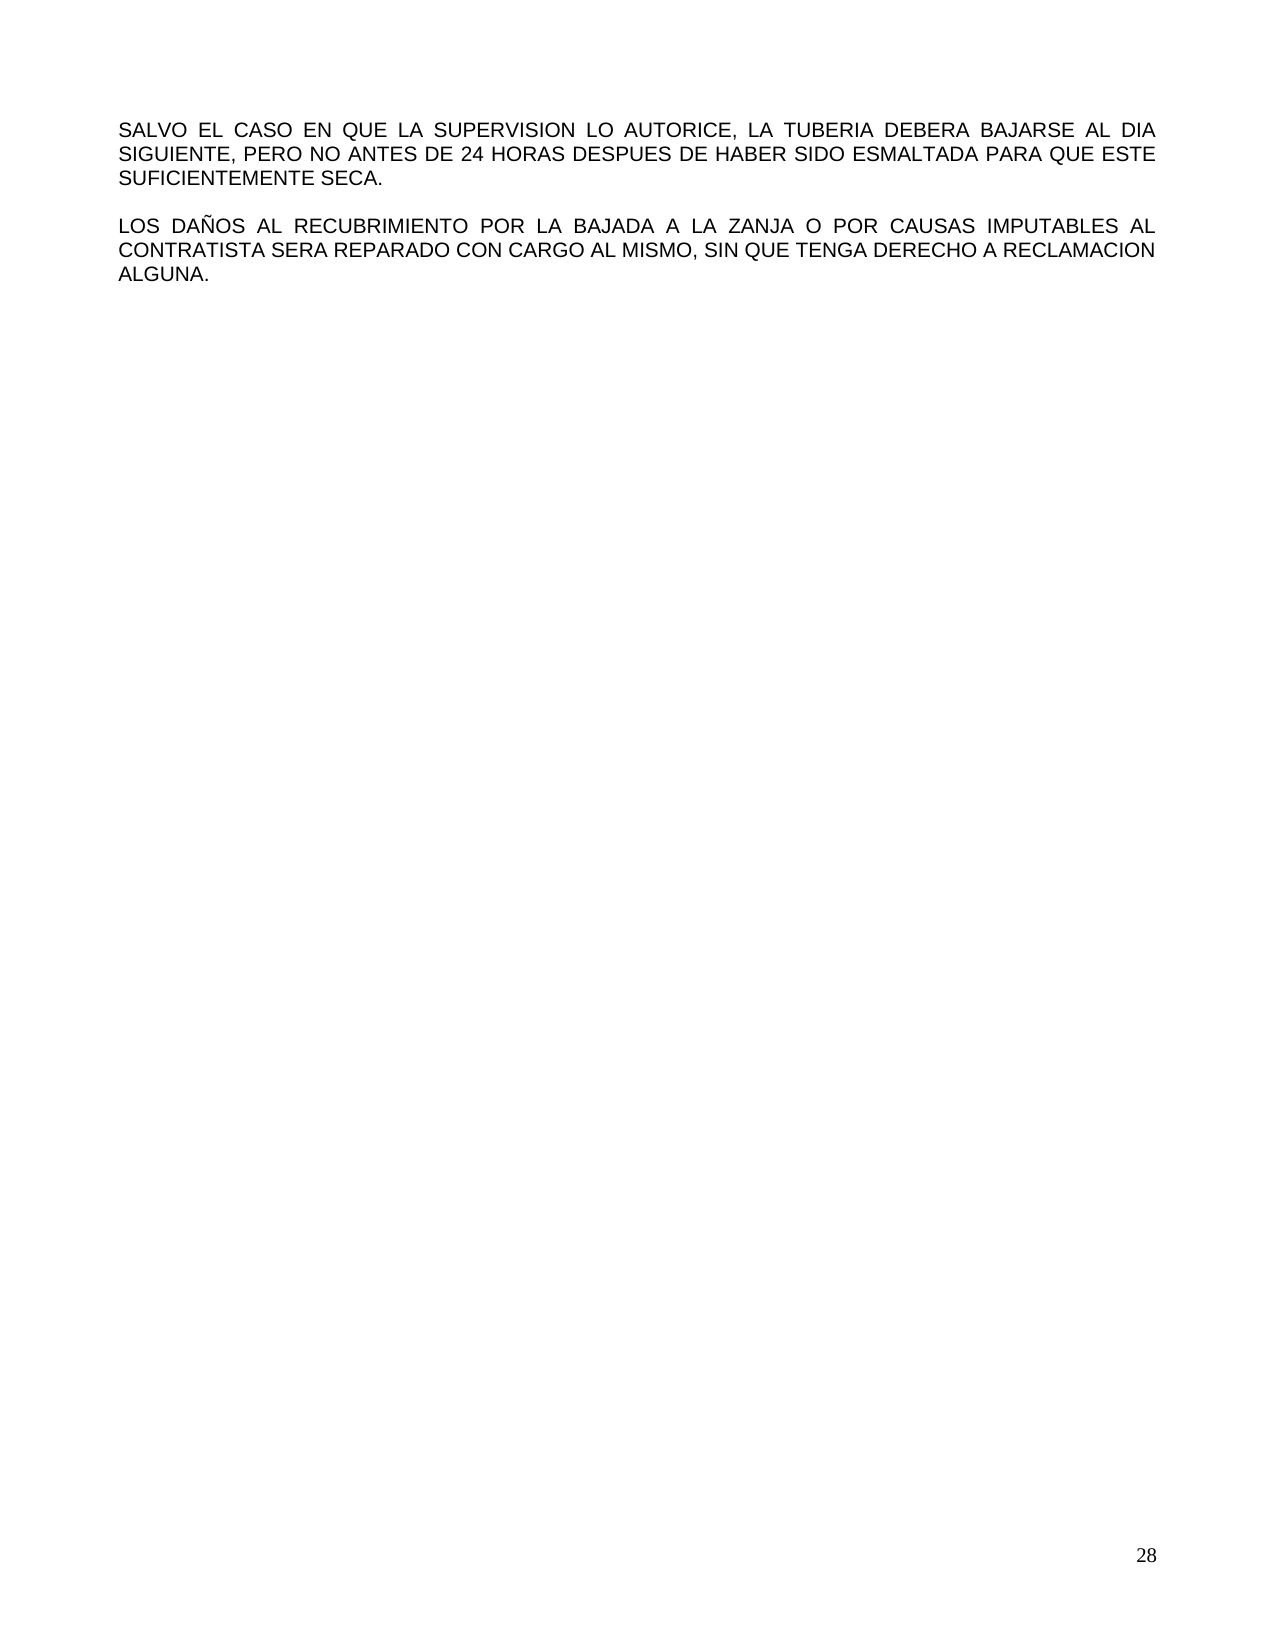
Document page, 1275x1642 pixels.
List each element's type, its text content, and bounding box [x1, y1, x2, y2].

text LOS DAÑOS AL RECUBRIMIENTO POR LA BAJADA A LA ZANJA O POR CAUSAS IMPUTABLES AL CONTRATISTA SERA REPARADO CON CARGO AL MISMO, SIN QUE TENGA DERECHO A RECLAMACION ALGUNA. [118, 214, 1157, 286]
text SALVO EL CASO EN QUE LA SUPERVISION LO AUTORICE, LA TUBERIA DEBERA BAJARSE AL DIA SIGUIENTE, PERO NO ANTES DE 24 HORAS DESPUES DE HABER SIDO ESMALTADA PARA QUE ESTE SUFICIENTEMENTE SECA. [118, 118, 1157, 190]
